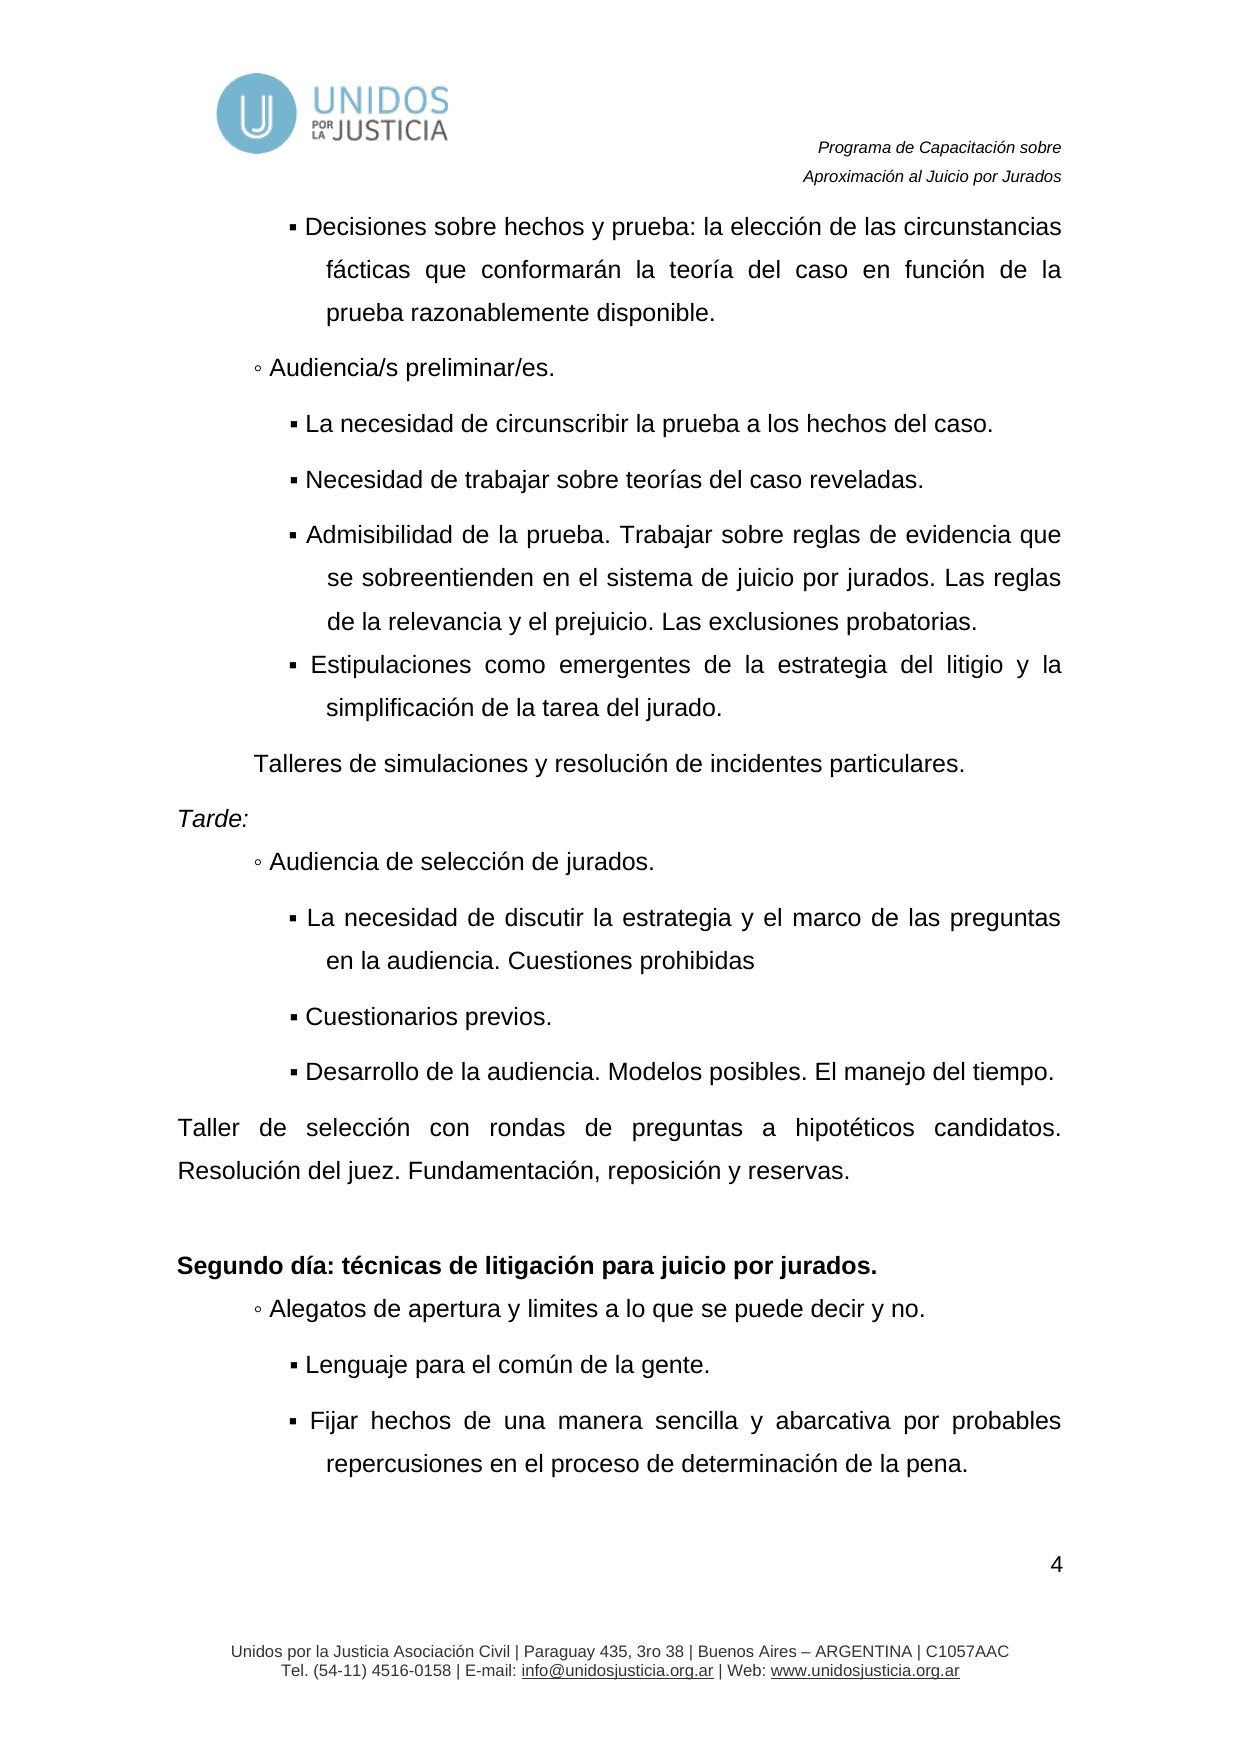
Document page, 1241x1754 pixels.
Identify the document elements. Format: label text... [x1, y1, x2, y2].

text ▪ Necesidad de trabajar sobre teorías del caso reveladas. [289, 464, 1063, 493]
text ▪ Admisibilidad de la prueba. Trabajar sobre reglas de evidencia que se sobreentienden en el sistema de juicio por jurados. Las reglas de la relevancia y el prejuicio. Las exclusiones probatorias. [288, 520, 1063, 635]
text ◦ Audiencia de selección de jurados. [253, 847, 1063, 876]
text ▪ Cuestionarios previos. [289, 1002, 1063, 1031]
text ▪ Desarrollo de la audiencia. Modelos posibles. El manejo del tiempo. [289, 1057, 1063, 1086]
text ▪ Estipulaciones como emergentes de la estrategia del litigio y la simplificación de la tarea del jurado. [288, 650, 1063, 722]
text Talleres de simulaciones y resolución de incidentes particulares. [253, 748, 1063, 777]
text ▪ La necesidad de discutir la estrategia y el marco de las preguntas en la audiencia. Cuestiones prohibidas [288, 903, 1063, 975]
text ▪ La necesidad de circunscribir la prueba a los hechos del caso. [289, 409, 1063, 438]
text Taller de selección con rondas de preguntas a hipotéticos candidatos. Resolución del juez. Fundamentación, reposición y reservas. [177, 1113, 1063, 1185]
text ◦ Alegatos de apertura y limites a lo que se puede decir y no. [253, 1294, 1063, 1323]
text ◦ Audiencia/s preliminar/es. [253, 353, 1063, 382]
text ▪ Decisiones sobre hechos y prueba: la elección de las circunstancias fácticas que conformarán la teoría del caso en función de la prueba razonablemente disponible. [288, 211, 1063, 326]
text ▪ Fijar hechos de una manera sencilla y abarcativa por probables repercusiones en el proceso de determinación de la pena. [288, 1406, 1063, 1477]
text ▪ Lenguaje para el común de la gente. [289, 1350, 1063, 1379]
text Segundo día: técnicas de litigación para juicio por jurados. [177, 1251, 1063, 1280]
picture [216, 73, 449, 154]
text Tarde: [177, 804, 1063, 833]
